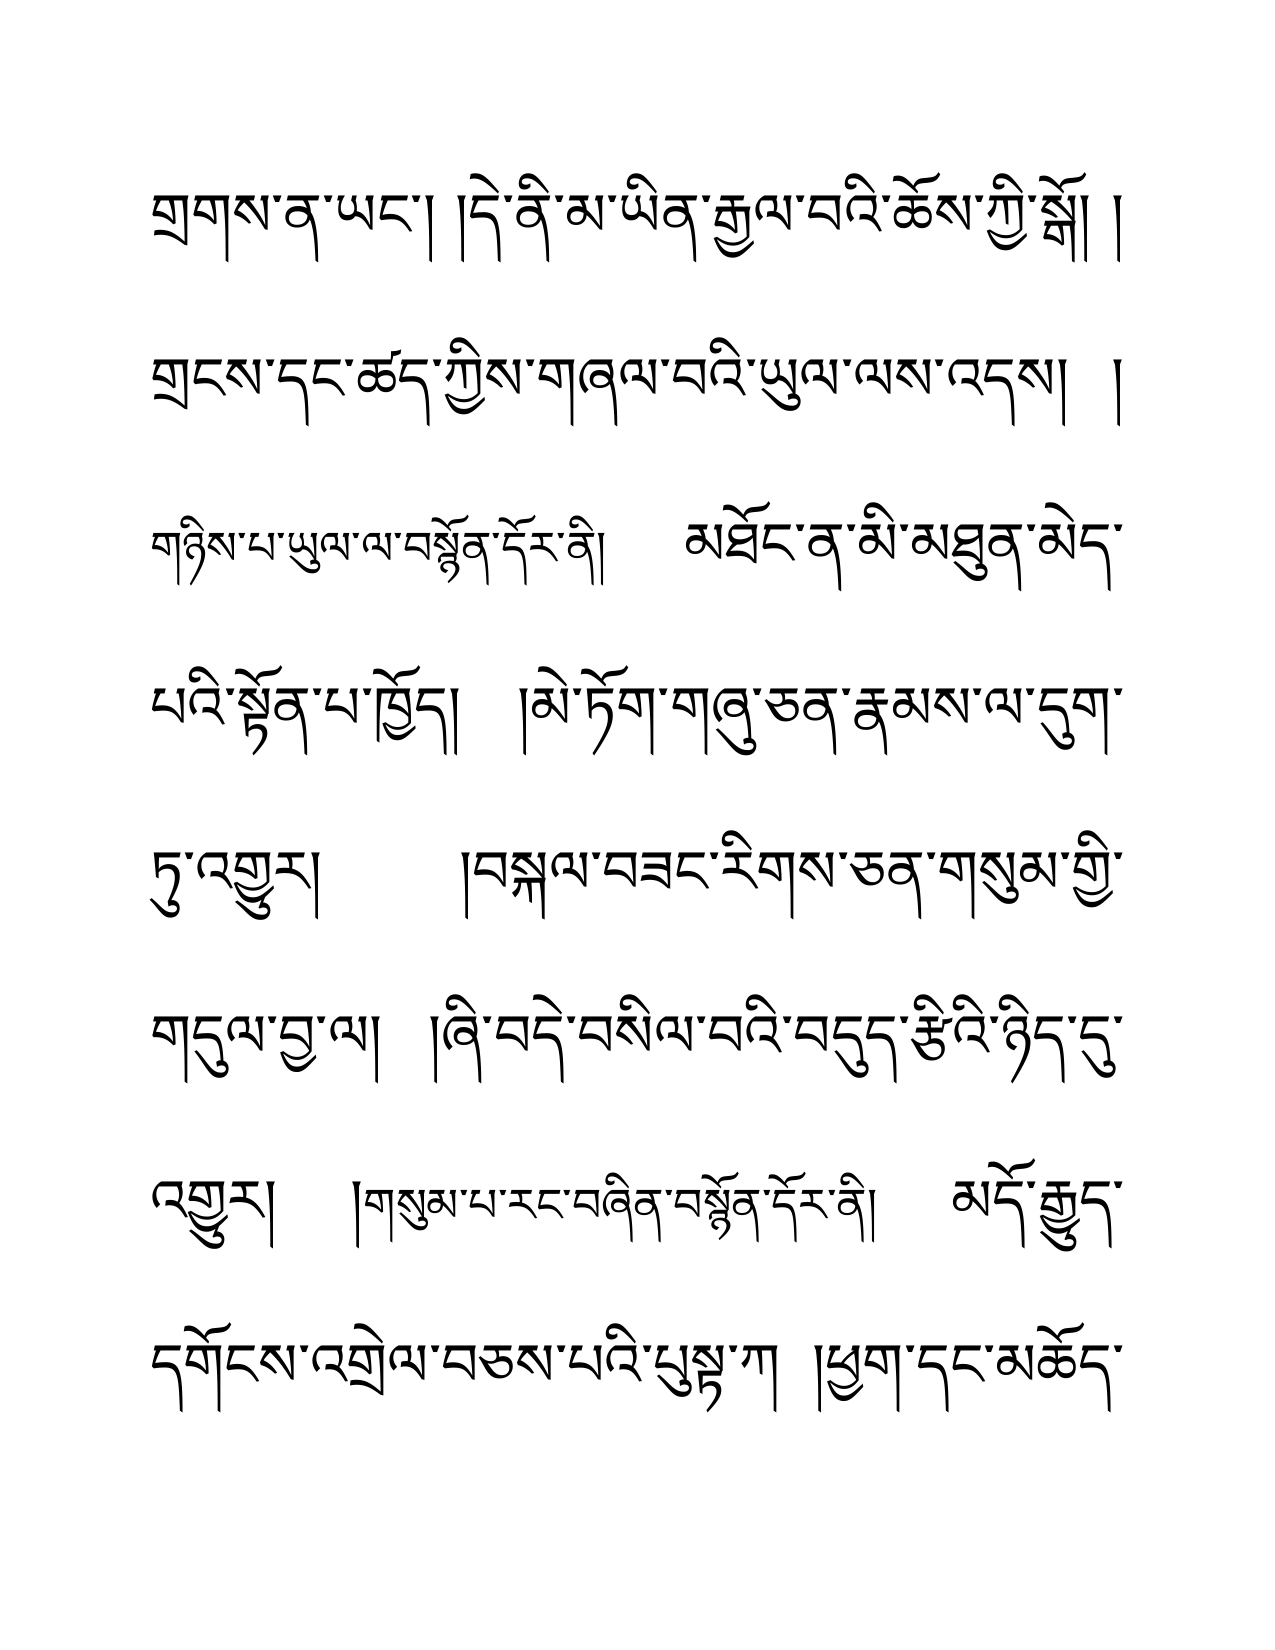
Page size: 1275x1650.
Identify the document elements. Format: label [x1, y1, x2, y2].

text [150, 150, 1125, 1464]
